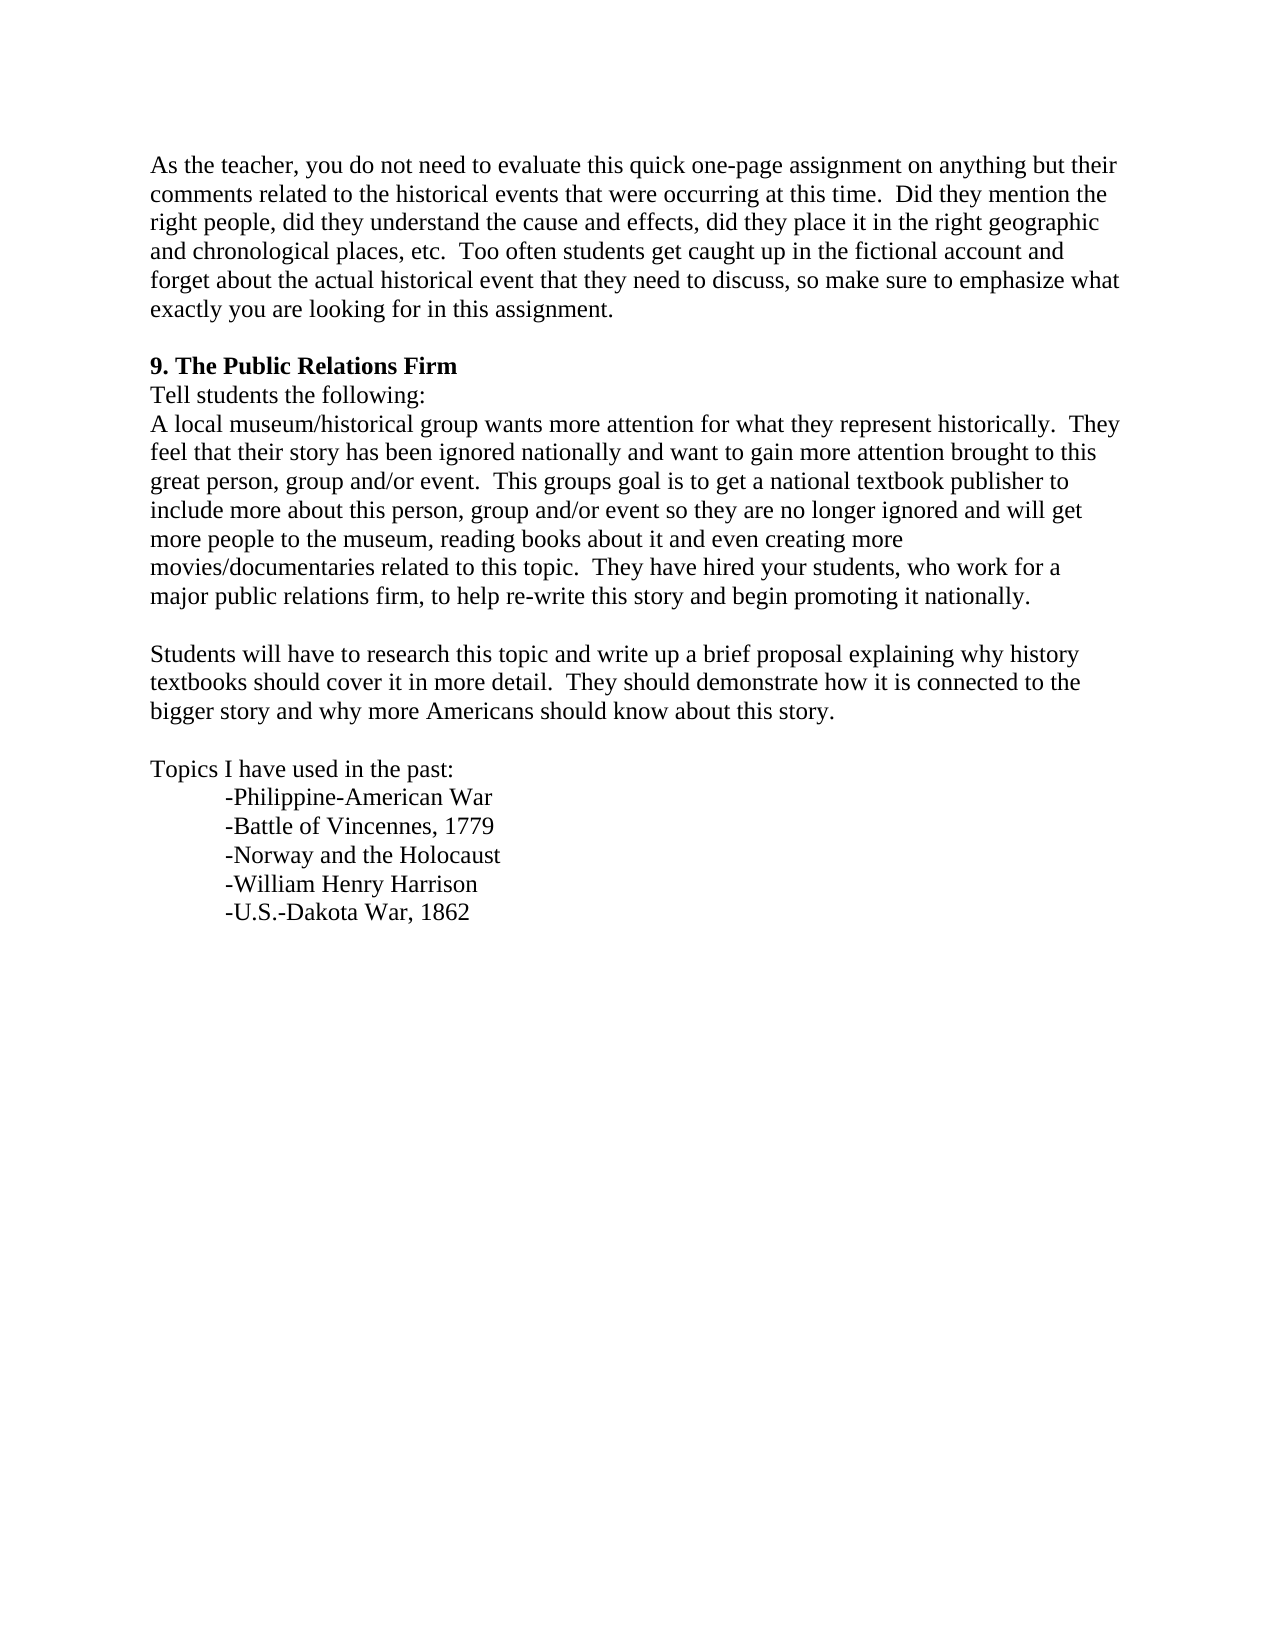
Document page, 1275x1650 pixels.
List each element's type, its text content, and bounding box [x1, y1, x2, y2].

text -Philippine-American War [150, 782, 1125, 811]
text Students will have to research this topic and write up a brief proposal explaining why history textbooks should cover it in more detail. They should demonstrate how it is connected to the bigger story and why more Americans should know about this story. [150, 639, 1125, 725]
text Tell students the following: [150, 380, 1125, 409]
text -U.S.-Dakota War, 1862 [150, 897, 1125, 926]
text As the teacher, you do not need to evaluate this quick one-page assignment on anything but their comments related to the historical events that were occurring at this time. Did they mention the right people, did they understand the cause and effects, did they place it in the right geographic and chronological places, etc. Too often students get caught up in the fictional account and forget about the actual historical event that they need to discuss, so make sure to emphasize what exactly you are looking for in this assignment. [150, 150, 1125, 322]
text Topics I have used in the past: [150, 754, 1125, 782]
text 9. The Public Relations Firm [150, 351, 1125, 380]
text -Battle of Vincennes, 1779 [150, 811, 1125, 840]
text -William Henry Harrison [150, 869, 1125, 897]
text -Norway and the Holocaust [150, 840, 1125, 869]
text A local museum/historical group wants more attention for what they represent historically. They feel that their story has been ignored nationally and want to gain more attention brought to this great person, group and/or event. This groups goal is to get a national textbook publisher to include more about this person, group and/or event so they are no longer ignored and will get more people to the museum, reading books about it and even creating more movies/documentaries related to this topic. They have hired your students, who work for a major public relations firm, to help re-write this story and begin promoting it nationally. [150, 409, 1125, 610]
